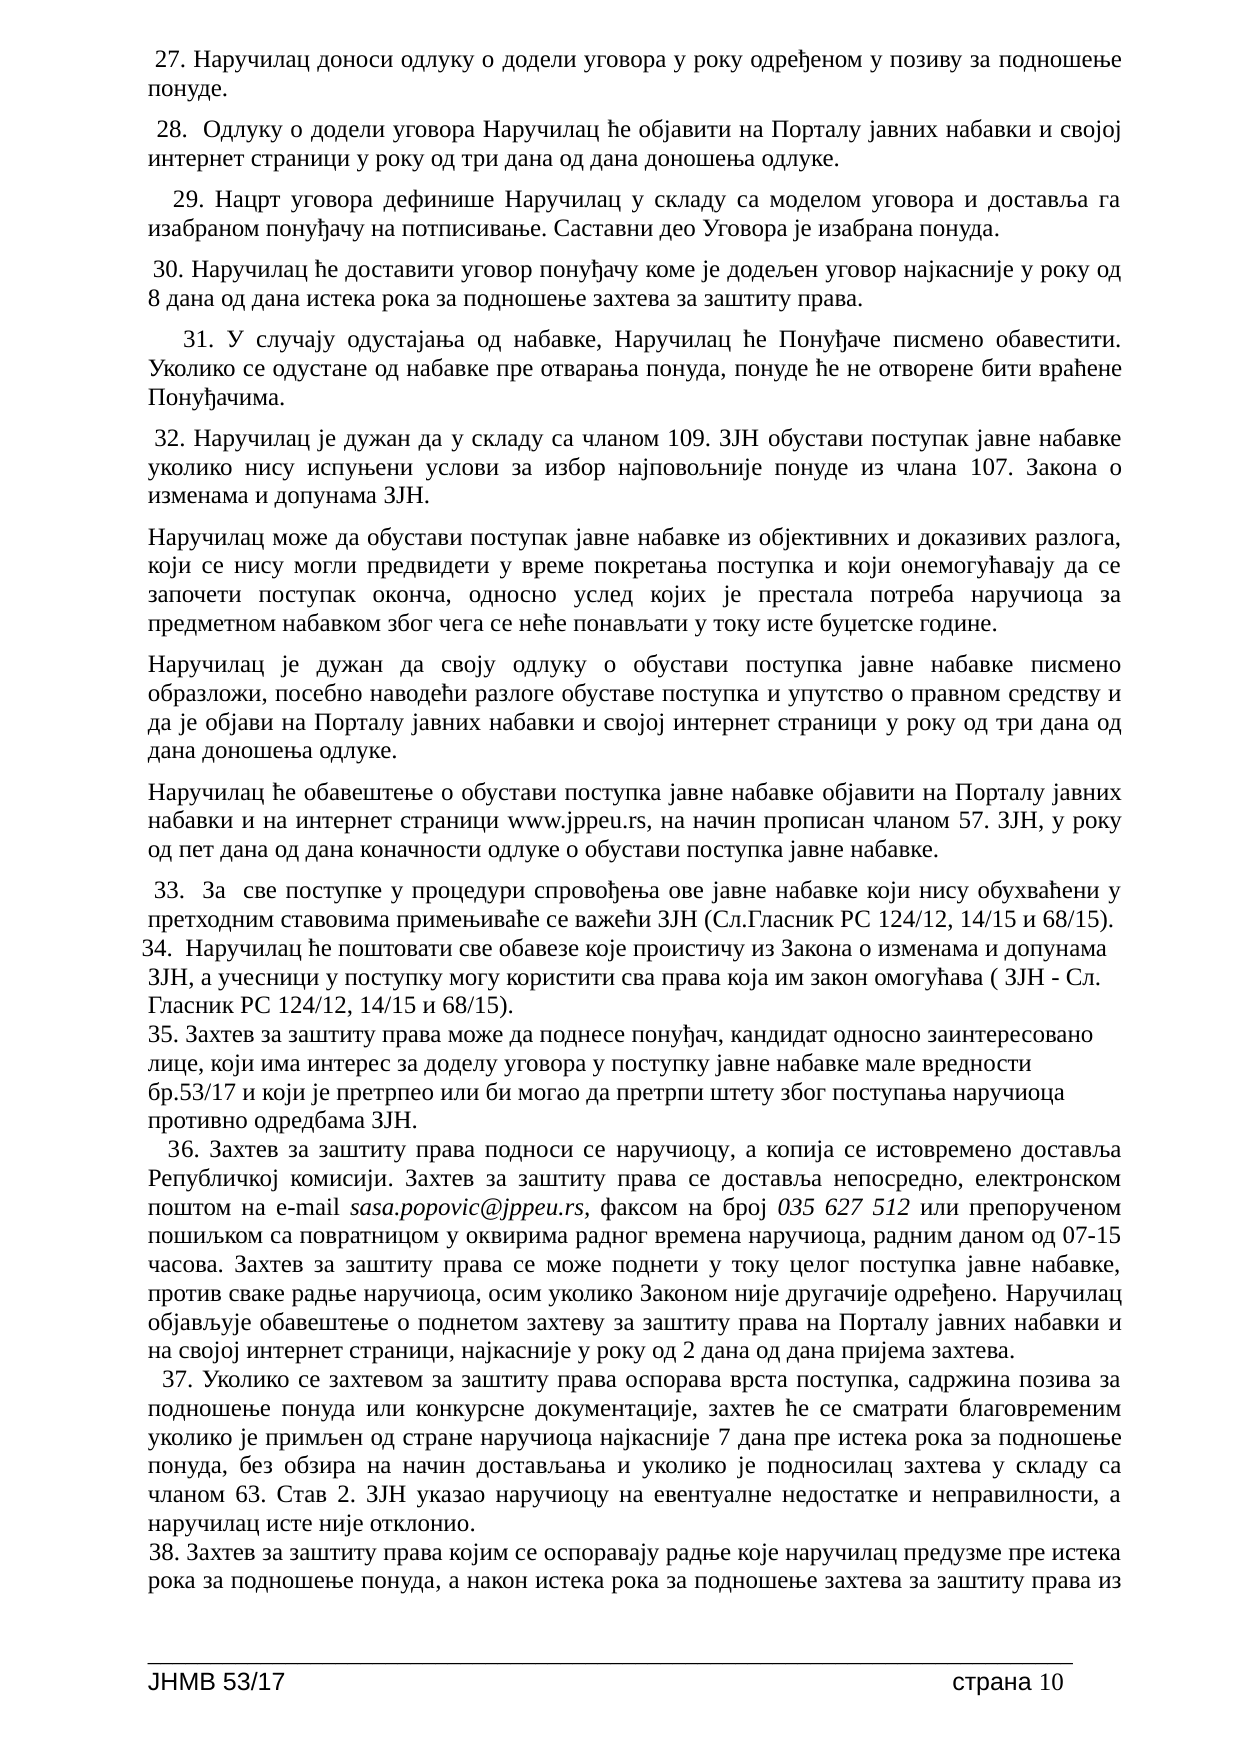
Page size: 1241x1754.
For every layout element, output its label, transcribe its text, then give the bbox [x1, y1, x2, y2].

text 34. Наручилац ће поштовати све обавезе које проистичу из Закона о изменама и допунама ЗЈН, а учесници у поступку могу користити сва права која им закон омогућава ( ЗЈН - Сл. Гласник РС 124/12, 14/15 и 68/15). [110, 933, 1122, 1019]
text Наручилац може да обустави поступак јавне набавке из објективних и доказивих разлога, који се нису могли предвидети у време покретања поступка и који онемогућавају да се започети поступак оконча, односно услед којих је престала потреба наручиоца за предметном набавком због чега се неће понављати у току исте буџетске године. [148, 522, 1122, 637]
text 31. У случају одустајања од набавке, Наручилац ће Понуђаче писмено обавестити. Уколико се одустане од набавке пре отварања понуда, понуде ће не отворене бити враћене Понуђачима. [110, 324, 1122, 411]
text 27. Наручилац доноси одлуку о додели уговора у року одређеном у позиву за подношење понуде. [110, 44, 1122, 102]
text Наручилац ће обавештење о обустави поступка јавне набавке објавити на Порталу јавних набавки и на интернет страници www.jppeu.rs, на начин прописан чланом 57. ЗЈН, у року од пет дана од дана коначности одлуке о обустави поступка јавне набавке. [148, 777, 1122, 863]
text 33. За све поступке у процедури спровођења ове јавне набавке који нису обухваћени у претходним ставовима примењиваће се важећи ЗЈН (Сл.Гласник РС 124/12, 14/15 и 68/15). [110, 876, 1122, 933]
text 36. Захтев за заштиту права подноси се наручиоцу, а копија се истовремено доставља Републичкој комисији. Захтев за заштиту права се доставља непосредно, електронском поштом на e-mail sasa.popovic@jppeu.rs, факсом на број 035 627 512 или препорученом пошиљком са повратницом у оквирима радног времена наручиоца, радним даном од 07-15 часова. Захтев за заштиту права се може поднети у току целог поступка јавне набавке, против сваке радње наручиоца, осим уколико Законом није другачије одређено. Наручилац објављује обавештење о поднетом захтеву за заштиту права на Порталу јавних набавки и на својој интернет страници, најкасније у року од 2 дана од дана пријема захтева. [110, 1134, 1122, 1364]
text 29. Нацрт уговора дефинише Наручилац у складу са моделом уговора и доставља га изабраном понуђачу на потписивање. Саставни део Уговора је изабрана понуда. [110, 184, 1122, 242]
text 32. Наручилац је дужан да у складу са чланом 109. ЗЈН обустави поступак јавне набавке уколико нису испуњени услови за избор најповољније понуде из члана 107. Закона о изменама и допунама ЗЈН. [148, 423, 1122, 509]
text 30. Наручилац ће доставити уговор понуђачу коме је додељен уговор најкасније у року од 8 дана од дана истека рока за подношење захтева за заштиту права. [110, 254, 1122, 312]
text 28. Одлуку о додели уговора Наручилац ће објавити на Порталу јавних набавки и својој интернет страници у року од три дана од дана доношења одлуке. [110, 114, 1122, 172]
text 37. Уколико се захтевом за заштиту права оспорава врста поступка, садржина позива за подношење понуда или конкурсне документације, захтев ће се сматрати благовременим уколико је примљен од стране наручиоца најкасније 7 дана пре истека рока за подношење понуда, без обзира на начин достављања и уколико је подносилац захтева у складу са чланом 63. Став 2. ЗЈН указао наручиоцу на евентуалне недостатке и неправилности, а наручилац исте није отклонио. [110, 1364, 1122, 1537]
text 35. Захтев за заштиту права може да поднесе понуђач, кандидат односно заинтересовано лице, који има интерес за доделу уговора у поступку јавне набавке мале вредности бр.53/17 и који је претрпео или би могао да претрпи штету због поступања наручиоца противно одредбама ЗЈН. [110, 1019, 1122, 1134]
text Наручилац је дужан да своју одлуку о обустави поступка јавне набавке писмено образложи, посебно наводећи разлоге обуставе поступка и упутство о правном средству и да је објави на Порталу јавних набавки и својој интернет страници у року од три дана од дана доношења одлуке. [148, 649, 1122, 764]
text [110, 1537, 1122, 1594]
